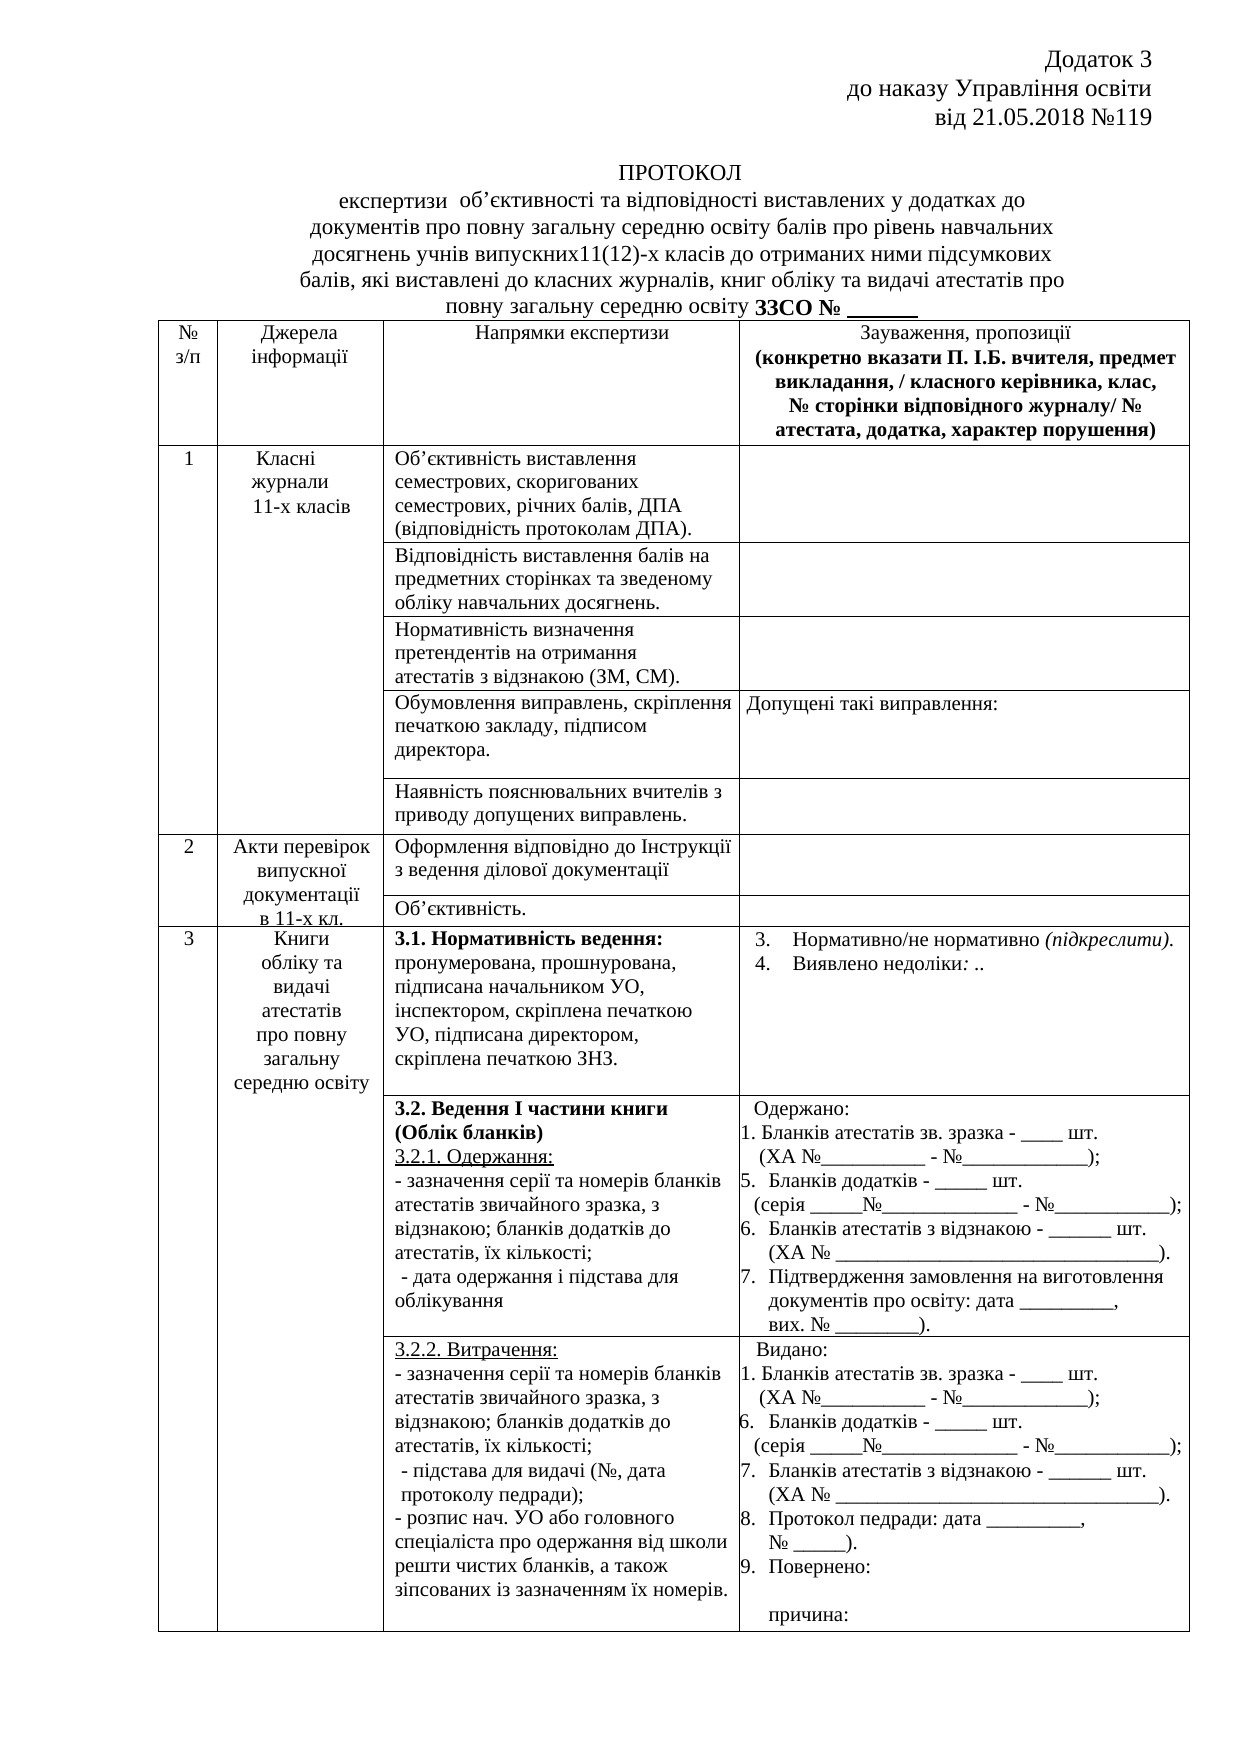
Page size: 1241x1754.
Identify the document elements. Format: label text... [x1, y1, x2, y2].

table_cell Класні журнали 11-х класів [218, 446, 383, 833]
table_cell [740, 835, 1189, 895]
table_header № з/п [159, 321, 217, 445]
table_cell Нормативно/не нормативно (підкреслити). Виявлено недоліки: .. [740, 927, 1189, 1094]
table_cell [740, 896, 1189, 926]
table_cell 3.2.2. Витрачення: - зазначення серії та номерів бланків атестатів звичайного зразка, з відзнакою; бланків додатків до атестатів, їх кількості; - підстава для видачі (№, дата протоколу педради); - розпис нач. УО або головного спеціаліста про одержання від школи решти чистих бланків, а також зіпсованих із зазначенням їх номерів. [384, 1337, 739, 1631]
text Додаток 3 [177, 44, 1152, 73]
table_cell Акти перевірок випускної документації в 11-х кл. [218, 835, 383, 926]
table_cell Обумовлення виправлень, скріплення печаткою закладу, підписом директора. [384, 691, 739, 778]
table_cell [740, 617, 1189, 689]
table_cell Книги обліку та видачі атестатів про повну загальну середню освіту [218, 927, 383, 1631]
table_cell 3.1. Нормативність ведення: пронумерована, прошнурована, підписана начальником УО, інспектором, скріплена печаткою УО, підписана директором, скріплена печаткою ЗНЗ. [384, 927, 739, 1094]
table_cell Допущені такі виправлення: [740, 691, 1189, 778]
table_cell 2 [159, 835, 217, 926]
table_cell [740, 543, 1189, 616]
text експертизи об’єктивності та відповідності виставлених у додатках до документів про повну загальну середню освіту балів про рівень навчальних досягнень учнів випускних11(12)-х класів до отриманих ними підсумкових балів, які виставлені до класних журналів, книг обліку та видачі атестатів про повну загальну середню освіту ЗЗСО № [294, 186, 1069, 320]
table_cell Видано: 1. Бланків атестатів зв. зразка - ____ шт. (ХА №__________ - №____________); Бланків додатків - _____ шт. (серія _____№_____________ - №___________); Бланків атестатів з відзнакою - ______ шт. (ХА № _______________________________). Протокол педради: дата _________, № _____). Повернено: причина: [740, 1337, 1189, 1631]
table_cell Об’єктивність. [384, 896, 739, 926]
text до наказу Управління освіти [177, 73, 1152, 102]
table_cell 3.2. Ведення І частини книги (Облік бланків) 3.2.1. Одержання: - зазначення серії та номерів бланків атестатів звичайного зразка, з відзнакою; бланків додатків до атестатів, їх кількості; - дата одержання і підстава для облікування [384, 1096, 739, 1336]
text від 21.05.2018 №119 [177, 102, 1152, 131]
table_cell Відповідність виставлення балів на предметних сторінках та зведеному обліку навчальних досягнень. [384, 543, 739, 616]
table_cell Нормативність визначення претендентів на отримання атестатів з відзнакою (ЗМ, СМ). [384, 617, 739, 689]
table_cell 1 [159, 446, 217, 833]
table_cell Одержано: 1. Бланків атестатів зв. зразка - ____ шт. (ХА №__________ - №____________); Бланків додатків - _____ шт. (серія _____№_____________ - №___________); Бланків атестатів з відзнакою - ______ шт. (ХА № _______________________________). Підтвердження замовлення на виготовлення документів про освіту: дата _________, вих. № ________). [740, 1096, 1189, 1336]
table_cell Наявність пояснювальних вчителів з приводу допущених виправлень. [384, 779, 739, 833]
table_header Зауваження, пропозиції (конкретно вказати П. І.Б. вчителя, предмет викладання, / класного керівника, клас, № сторінки відповідного журналу/ № атестата, додатка, характер порушення) [740, 321, 1189, 445]
text ПРОТОКОЛ [177, 159, 1152, 186]
table_header Напрямки експертизи [384, 321, 739, 445]
table_cell Об’єктивність виставлення семестрових, скоригованих семестрових, річних балів, ДПА (відповідність протоколам ДПА). [384, 446, 739, 542]
table_cell 3 [159, 927, 217, 1631]
table_cell [740, 446, 1189, 542]
table_header Джерела інформації [218, 321, 383, 445]
table_cell [740, 779, 1189, 833]
table_cell Оформлення відповідно до Інструкції з ведення ділової документації [384, 835, 739, 895]
